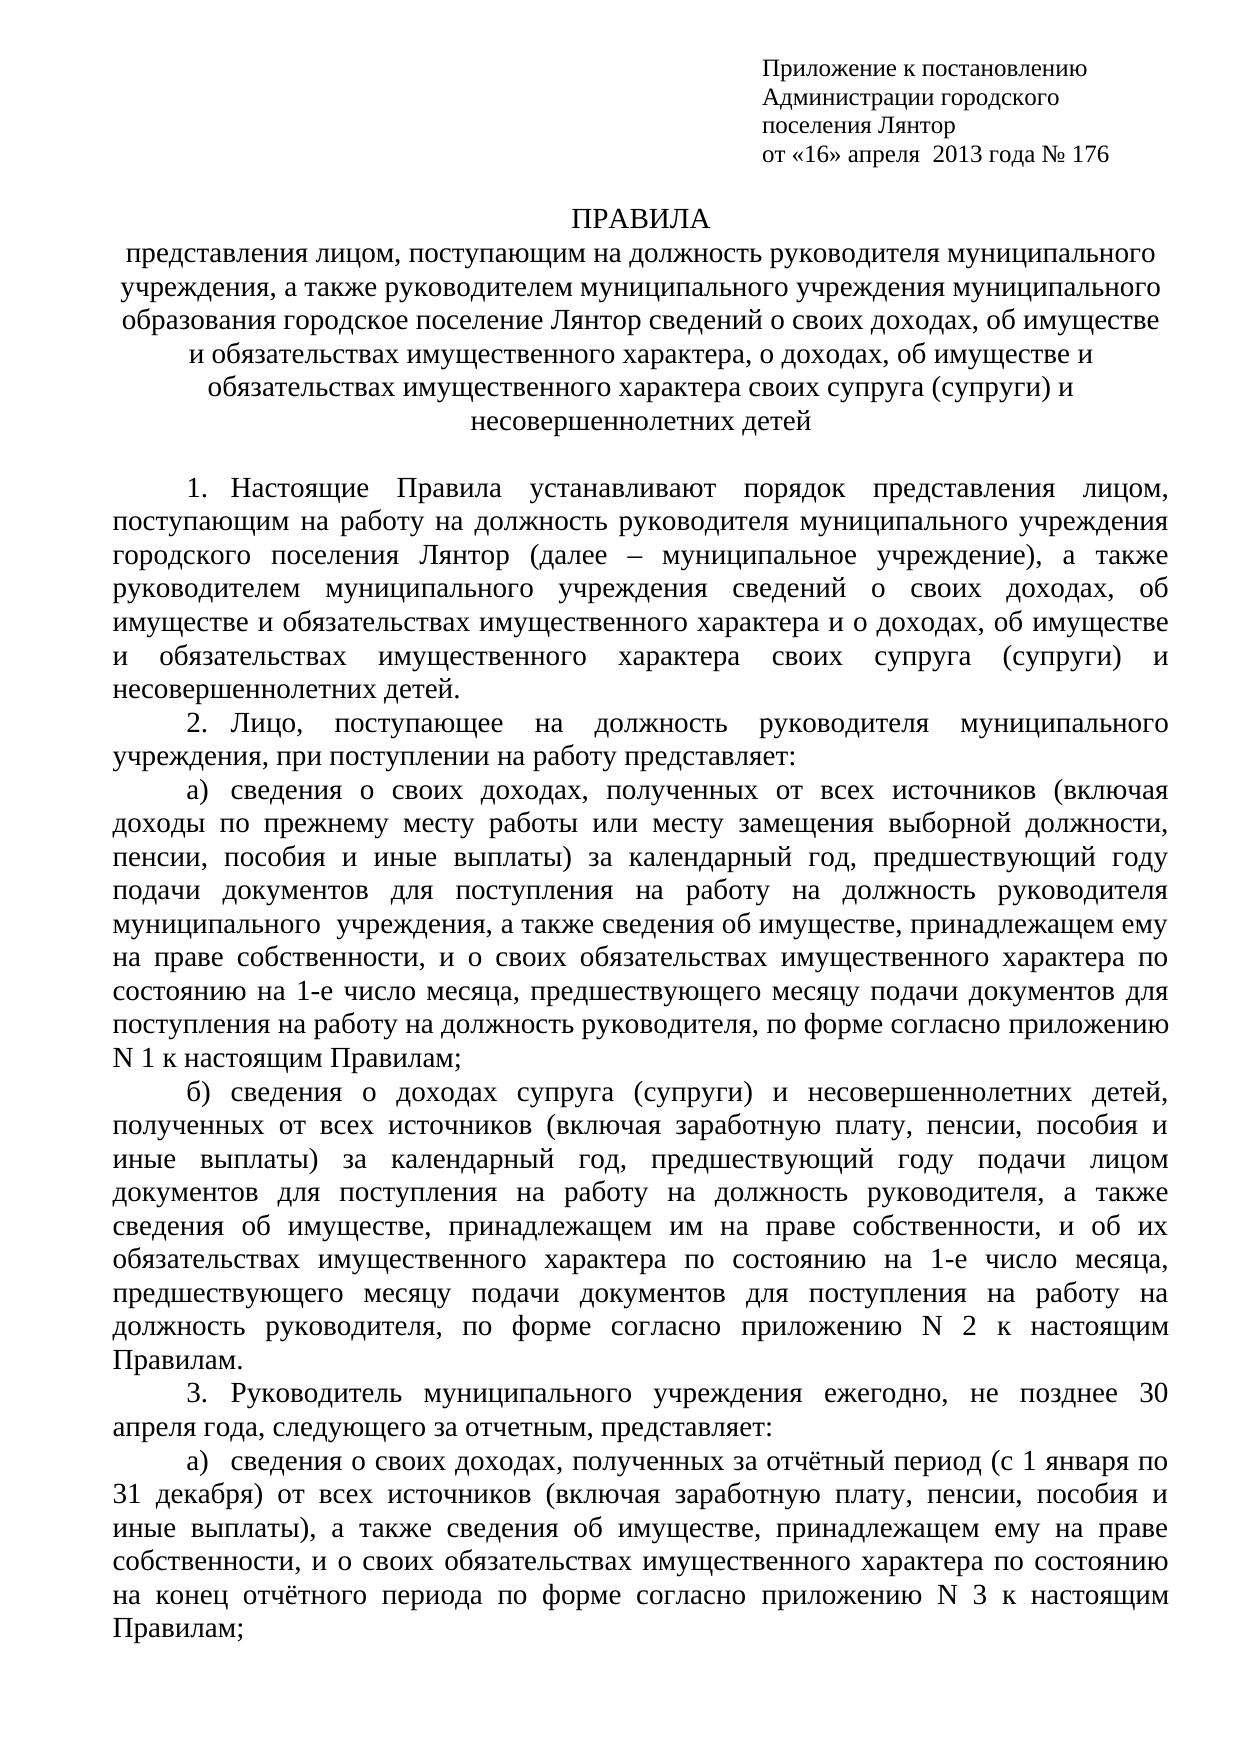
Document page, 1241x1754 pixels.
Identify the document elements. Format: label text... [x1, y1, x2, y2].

list правила представления лицом, поступающим на должность руководителя муниципального учреждения, а также руководителем муниципального учреждения муниципального образования городское поселение Лянтор сведений о своих доходах, об имуществе и обязательствах имущественного характера, о доходах, об имуществе и обязательствах имущественного характера своих супруга (супруги) и несовершеннолетних детей [112, 202, 1169, 436]
list сведения о своих доходах, полученных за отчётный период (с 1 января по 31 декабря) от всех источников (включая заработную плату, пенсии, пособия и иные выплаты), а также сведения об имуществе, принадлежащем ему на праве собственности, и о своих обязательствах имущественного характера по состоянию на конец отчётного периода по форме согласно приложению N 3 к настоящим Правилам; [112, 1443, 1169, 1644]
list сведения о доходах супруга (супруги) и несовершеннолетних детей, полученных от всех источников (включая заработную плату, пенсии, пособия и иные выплаты) за календарный год, предшествующий году подачи лицом документов для поступления на работу на должность руководителя, а также сведения об имуществе, принадлежащем им на праве собственности, и об их обязательствах имущественного характера по состоянию на 1-е число месяца, предшествующего месяцу подачи документов для поступления на работу на должность руководителя, по форме согласно приложению N 2 к настоящим Правилам. [112, 1074, 1169, 1376]
list Настоящие Правила устанавливают порядок представления лицом, поступающим на работу на должность руководителя муниципального учреждения городского поселения Лянтор (далее – муниципальное учреждение), а также руководителем муниципального учреждения сведений о своих доходах, об имуществе и обязательствах имущественного характера и о доходах, об имуществе и обязательствах имущественного характера своих супруга (супруги) и несовершеннолетних детей. [112, 470, 1169, 705]
list сведения о своих доходах, полученных от всех источников (включая доходы по прежнему месту работы или месту замещения выборной должности, пенсии, пособия и иные выплаты) за календарный год, предшествующий году подачи документов для поступления на работу на должность руководителя муниципального учреждения, а также сведения об имуществе, принадлежащем ему на праве собственности, и о своих обязательствах имущественного характера по состоянию на 1-е число месяца, предшествующего месяцу подачи документов для поступления на работу на должность руководителя, по форме согласно приложению N 1 к настоящим Правилам; [112, 772, 1169, 1074]
list Лицо, поступающее на должность руководителя муниципального учреждения, при поступлении на работу представляет: [112, 705, 1169, 772]
list Приложение к постановлению Администрации городского поселения Лянтор от «16» апреля 2013 года № 176 [762, 53, 1169, 168]
list Руководитель муниципального учреждения ежегодно, не позднее 30 апреля года, следующего за отчетным, представляет: [112, 1376, 1169, 1443]
